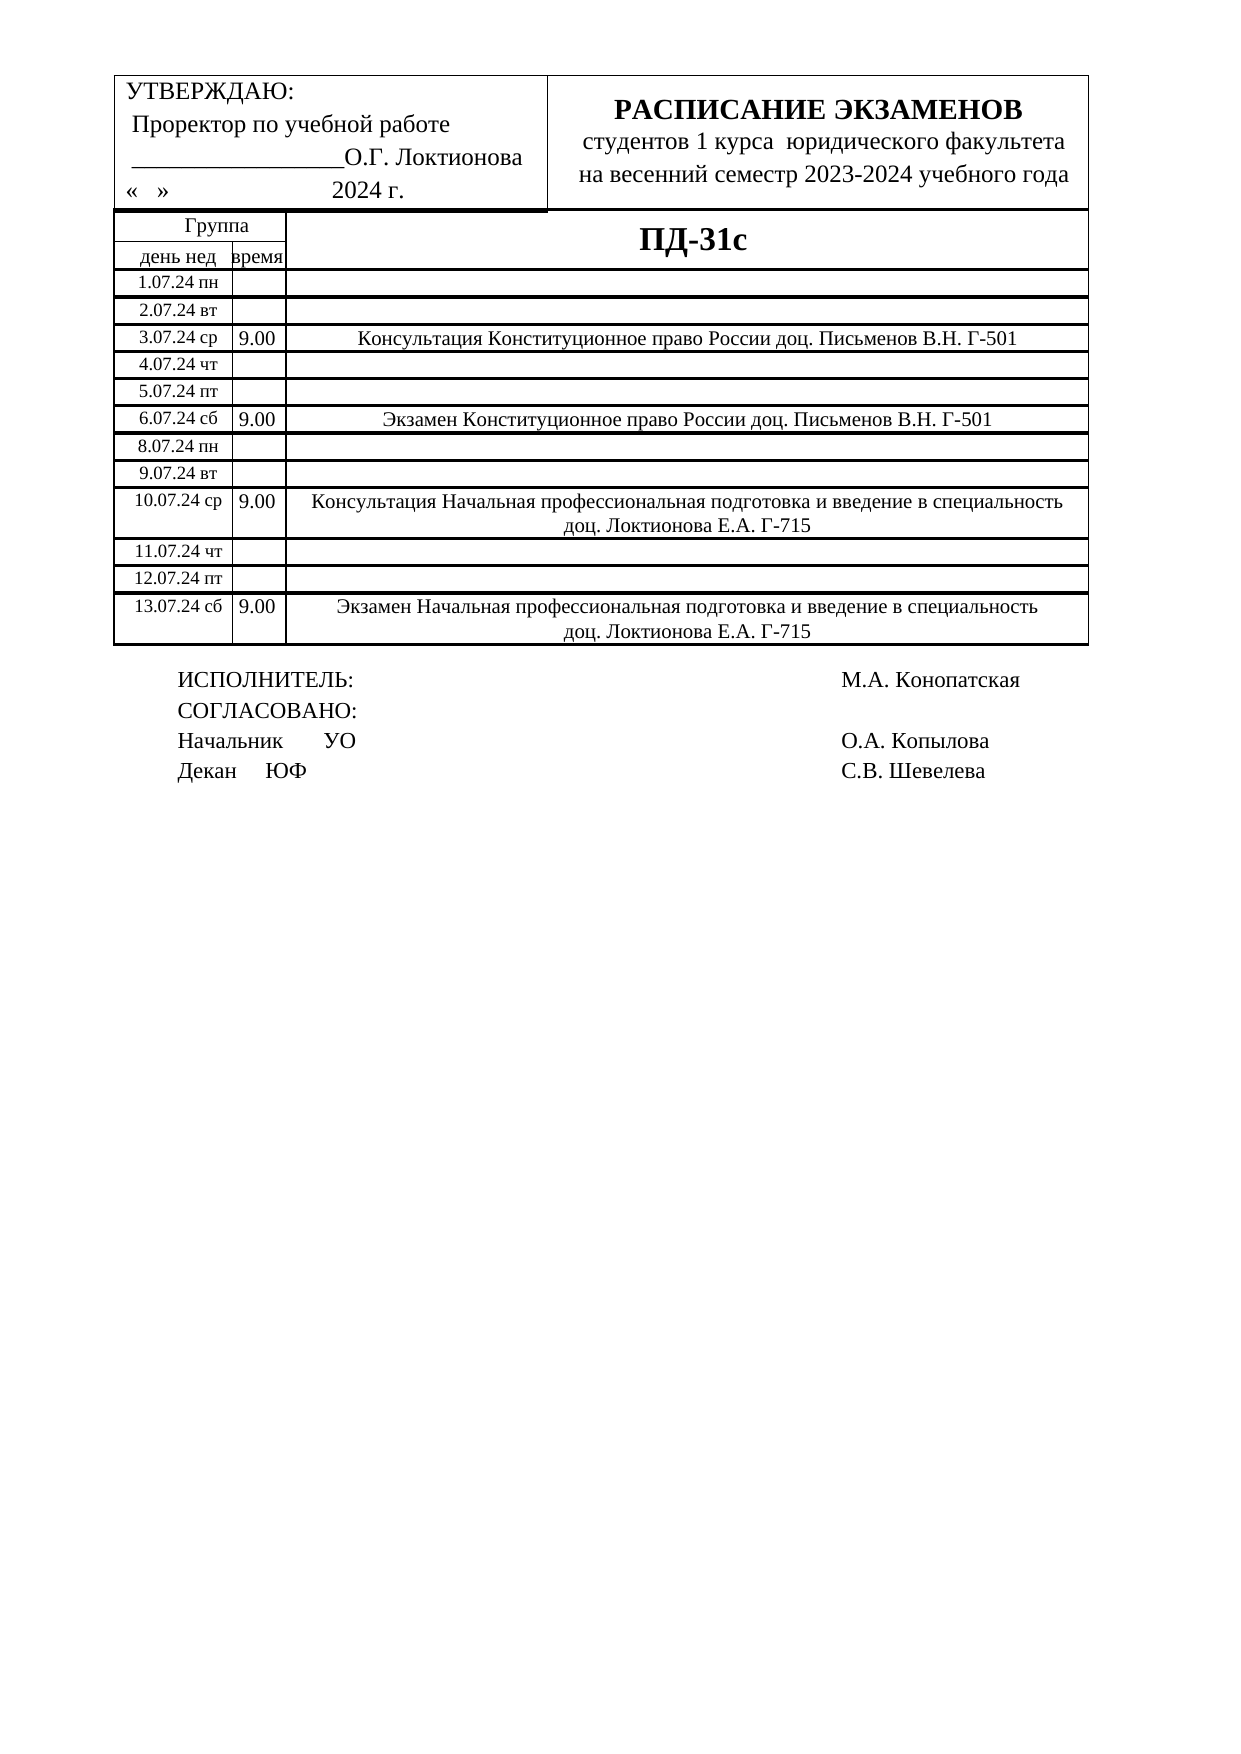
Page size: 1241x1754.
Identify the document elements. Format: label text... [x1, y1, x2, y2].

table_cell 9.00 [233, 489, 285, 537]
table_cell [233, 271, 285, 295]
table_cell [287, 299, 1088, 323]
table_cell 9.00 [233, 595, 285, 643]
text СОГЛАСОВАНО: [177, 697, 1152, 723]
table_cell [287, 540, 1088, 564]
table_cell [287, 271, 1088, 295]
table_cell [287, 353, 1088, 377]
table_cell ПД-31с [287, 211, 1088, 268]
table_cell [233, 435, 285, 458]
table_cell 2.07.24 вт [115, 299, 232, 323]
text Начальник УО О.А. Копылова [177, 727, 1152, 753]
table_cell 5.07.24 пт [115, 380, 232, 404]
table_cell Группа [115, 213, 285, 241]
table_cell [287, 380, 1088, 404]
table_cell 8.07.24 пн [115, 435, 232, 458]
table_cell время [233, 242, 285, 268]
table_cell 12.07.24 пт [115, 567, 232, 591]
table_cell [287, 435, 1088, 458]
table_cell 6.07.24 сб [115, 407, 232, 431]
table_cell Экзамен Конституционное право России доц. Письменов В.Н. Г-501 [287, 407, 1088, 431]
table_cell 9.00 [233, 407, 285, 431]
table_cell [233, 462, 285, 486]
table_cell 10.07.24 ср [115, 489, 232, 537]
table_cell Консультация Начальная профессиональная подготовка и введение в специальность доц. Локтионова Е.А. Г-715 [287, 489, 1088, 537]
text Декан ЮФ С.В. Шевелева [177, 757, 1152, 783]
table_cell Консультация Конституционное право России доц. Письменов В.Н. Г-501 [287, 326, 1088, 350]
table_cell [233, 380, 285, 404]
table_cell 1.07.24 пн [115, 271, 232, 295]
table_cell 11.07.24 чт [115, 540, 232, 564]
table_header УТВЕРЖДАЮ: Проректор по учебной работе _________________О.Г. Локтионова « » 2024 г. [115, 76, 547, 208]
table_cell 4.07.24 чт [115, 353, 232, 377]
table_cell Экзамен Начальная профессиональная подготовка и введение в специальность доц. Локтионова Е.А. Г-715 [287, 595, 1088, 643]
table_cell [233, 353, 285, 377]
table_cell [233, 567, 285, 591]
text ИСПОЛНИТЕЛЬ: М.А. Конопатская [177, 118, 1152, 693]
table_header РАСПИСАНИЕ ЭКЗАМЕНОВ студентов 1 курса юридического факультета на весенний семестр 2023-2024 учебного года [548, 76, 1088, 208]
table_cell 9.00 [233, 326, 285, 350]
table_cell [287, 462, 1088, 486]
table_cell [287, 567, 1088, 591]
table_cell день нед [115, 242, 232, 268]
table_cell [233, 299, 285, 323]
table_cell 9.07.24 вт [115, 462, 232, 486]
table_cell 3.07.24 ср [115, 326, 232, 350]
table_cell 13.07.24 сб [115, 595, 232, 643]
table_cell [233, 540, 285, 564]
